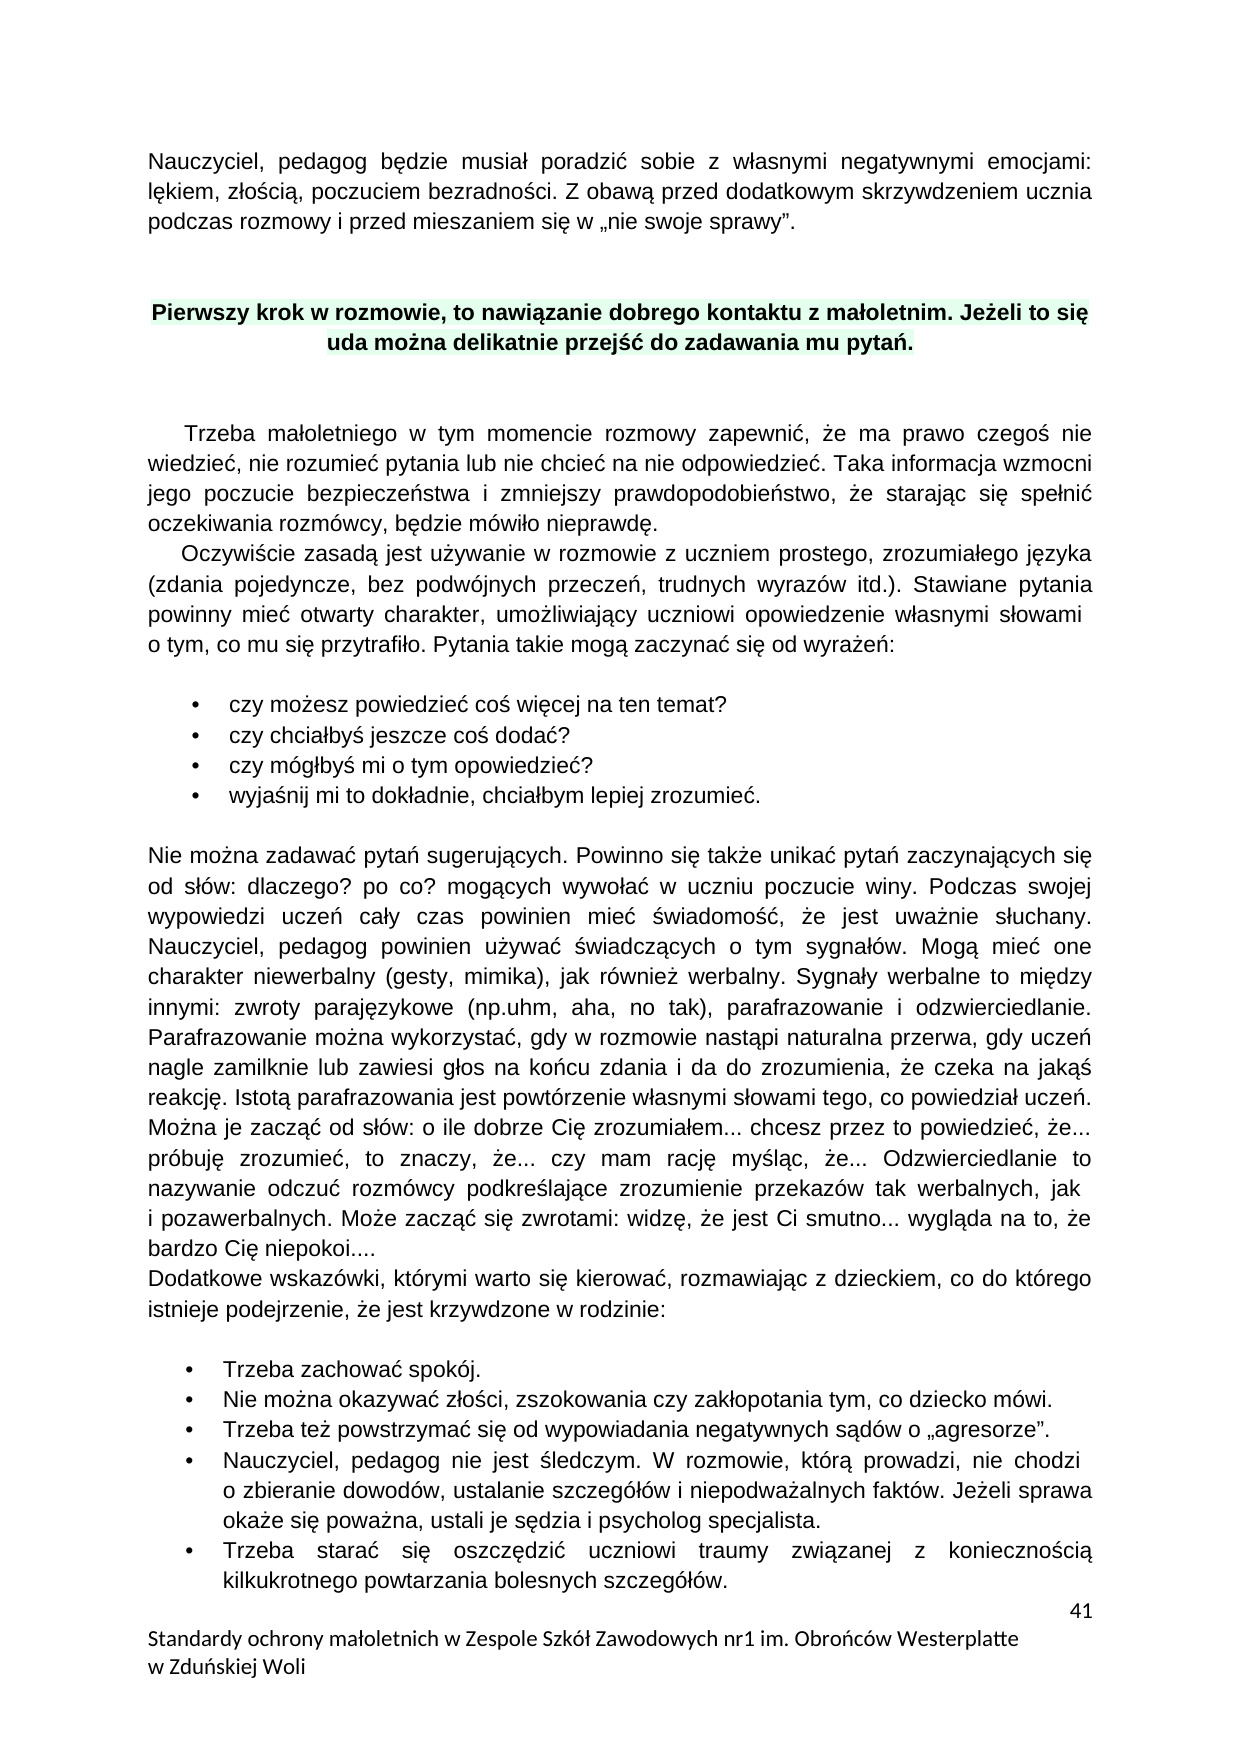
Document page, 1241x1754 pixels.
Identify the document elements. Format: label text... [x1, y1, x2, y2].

text Pierwszy krok w rozmowie, to nawiązanie dobrego kontaktu z małoletnim. Jeżeli to się uda można delikatnie przejść do zadawania mu pytań. [148, 299, 1093, 355]
list czy chciałbyś jeszcze coś dodać? [191, 722, 1093, 748]
list Trzeba zachować spokój. [185, 1356, 1093, 1382]
text Nauczyciel, pedagog będzie musiał poradzić sobie z własnymi negatywnymi emocjami: lękiem, złością, poczuciem bezradności. Z obawą przed dodatkowym skrzywdzeniem ucznia podczas rozmowy i przed mieszaniem się w „nie swoje sprawy”. [148, 148, 1093, 234]
text Oczywiście zasadą jest używanie w rozmowie z uczniem prostego, zrozumiałego języka (zdania pojedyncze, bez podwójnych przeczeń, trudnych wyrazów itd.). Stawiane pytania powinny mieć otwarty charakter, umożliwiający uczniowi opowiedzenie własnymi słowami o tym, co mu się przytrafiło. Pytania takie mogą zaczynać się od wyrażeń: [148, 540, 1093, 657]
list wyjaśnij mi to dokładnie, chciałbym lepiej zrozumieć. [191, 782, 1093, 808]
list Trzeba starać się oszczędzić uczniowi traumy związanej z koniecznością kilkukrotnego powtarzania bolesnych szczegółów. [185, 1537, 1093, 1594]
list czy mógłbyś mi o tym opowiedzieć? [191, 752, 1093, 778]
text Nie można zadawać pytań sugerujących. Powinno się także unikać pytań zaczynających się od słów: dlaczego? po co? mogących wywołać w uczniu poczucie winy. Podczas swojej wypowiedzi uczeń cały czas powinien mieć świadomość, że jest uważnie słuchany. Nauczyciel, pedagog powinien używać świadczących o tym sygnałów. Mogą mieć one charakter niewerbalny (gesty, mimika), jak również werbalny. Sygnały werbalne to między innymi: zwroty parajęzykowe (np.uhm, aha, no tak), parafrazowanie i odzwierciedlanie. Parafrazowanie można wykorzystać, gdy w rozmowie nastąpi naturalna przerwa, gdy uczeń nagle zamilknie lub zawiesi głos na końcu zdania i da do zrozumienia, że czeka na jakąś reakcję. Istotą parafrazowania jest powtórzenie własnymi słowami tego, co powiedział uczeń. Można je zacząć od słów: o ile dobrze Cię zrozumiałem... chcesz przez to powiedzieć, że... próbuję zrozumieć, to znaczy, że... czy mam rację myśląc, że... Odzwierciedlanie to nazywanie odczuć rozmówcy podkreślające zrozumienie przekazów tak werbalnych, jak i pozawerbalnych. Może zacząć się zwrotami: widzę, że jest Ci smutno... wygląda na to, że bardzo Cię niepokoi.... [148, 842, 1093, 1261]
list Trzeba też powstrzymać się od wypowiadania negatywnych sądów o „agresorze”. [185, 1416, 1093, 1443]
text Dodatkowe wskazówki, którymi warto się kierować, rozmawiając z dzieckiem, co do którego istnieje podejrzenie, że jest krzywdzone w rodzinie: [148, 1265, 1093, 1322]
list Nie można okazywać złości, zszokowania czy zakłopotania tym, co dziecko mówi. [185, 1386, 1093, 1412]
list czy możesz powiedzieć coś więcej na ten temat? [191, 691, 1093, 718]
text Trzeba małoletniego w tym momencie rozmowy zapewnić, że ma prawo czegoś nie wiedzieć, nie rozumieć pytania lub nie chcieć na nie odpowiedzieć. Taka informacja wzmocni jego poczucie bezpieczeństwa i zmniejszy prawdopodobieństwo, że starając się spełnić oczekiwania rozmówcy, będzie mówiło nieprawdę. [148, 419, 1093, 536]
list Nauczyciel, pedagog nie jest śledczym. W rozmowie, którą prowadzi, nie chodzi o zbieranie dowodów, ustalanie szczegółów i niepodważalnych faktów. Jeżeli sprawa okaże się poważna, ustali je sędzia i psycholog specjalista. [185, 1447, 1093, 1533]
